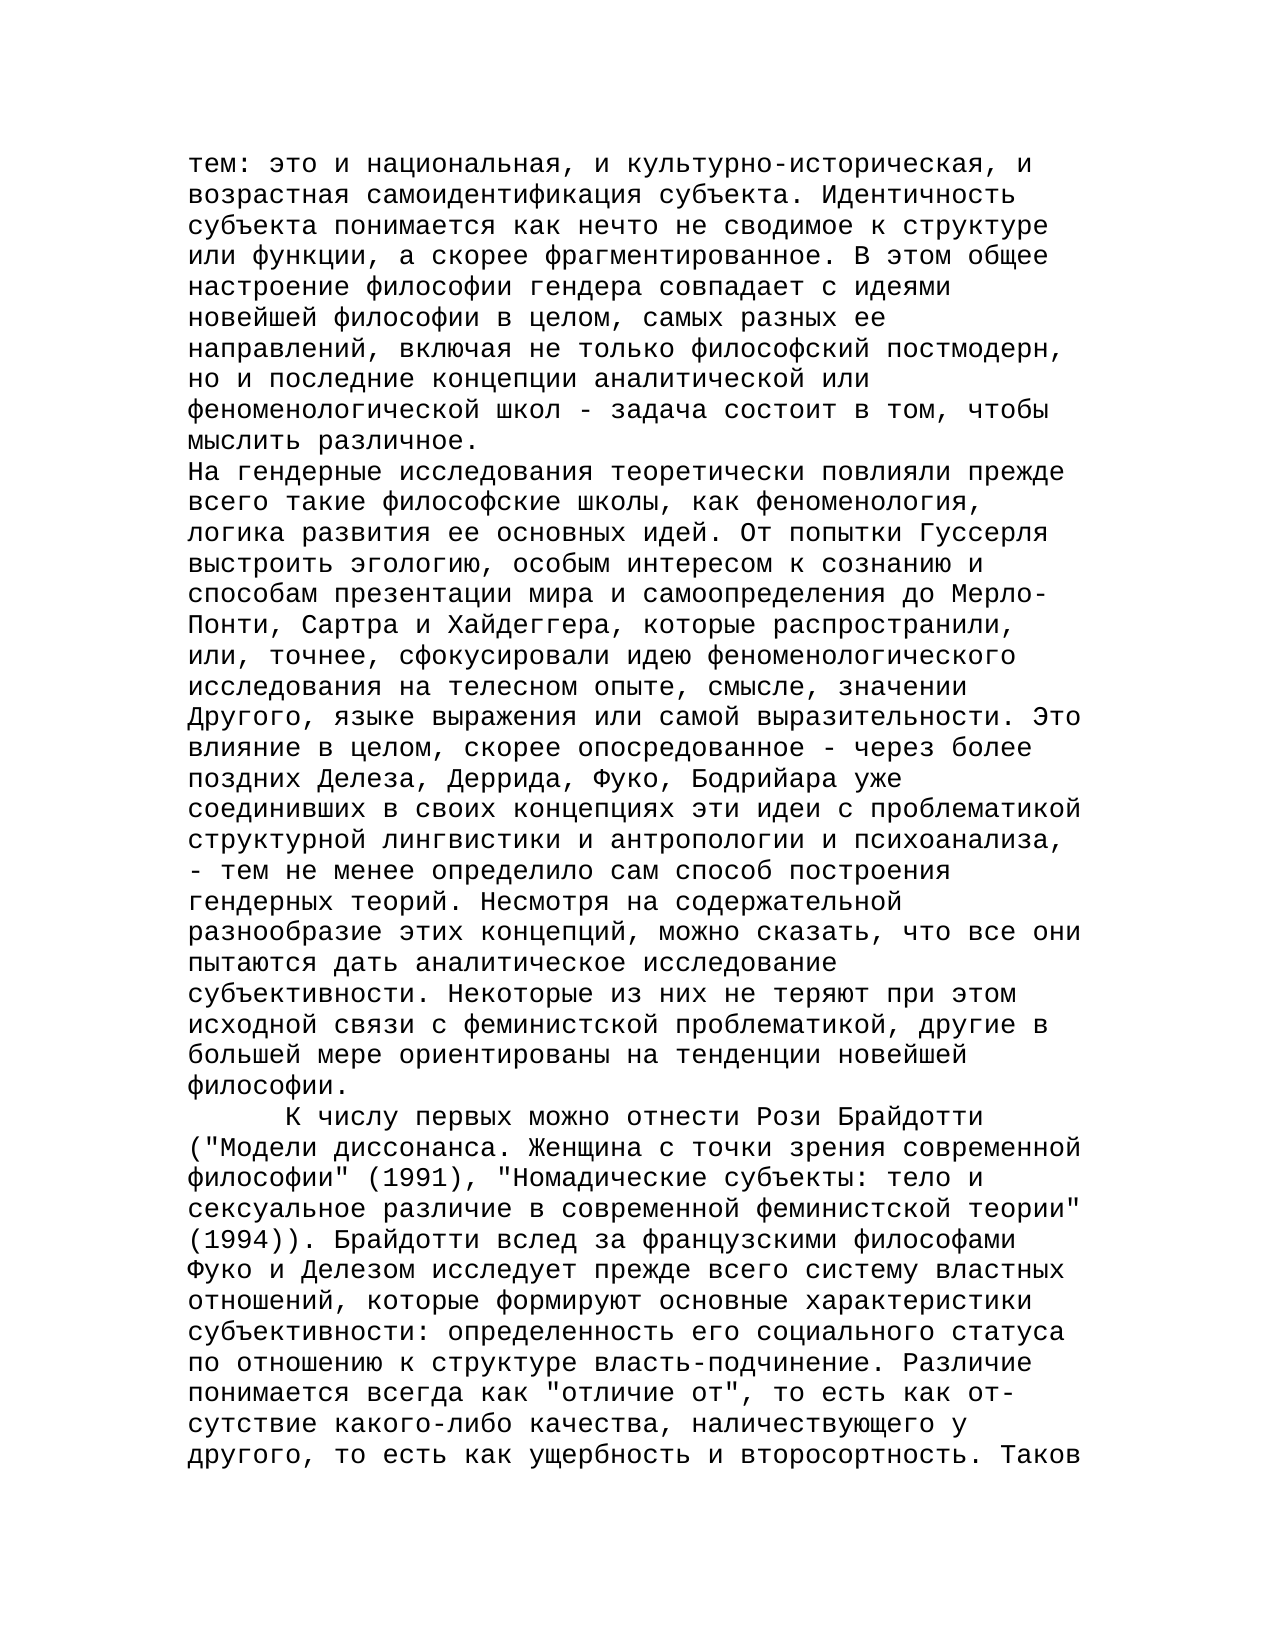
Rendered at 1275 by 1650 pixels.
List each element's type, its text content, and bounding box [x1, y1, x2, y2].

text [187, 150, 1087, 457]
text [187, 1103, 1087, 1471]
text На гендерные исследования теоретически повлияли прежде всего такие философские школы, как феноменология, логика развития ее основных идей. От попытки Гуссерля выстроить эгологию, особым интересом к сознанию и способам презентации мира и самоопределения до Мерло-Понти, Сартра и Хайдеггера, которые распространили, или, точнее, сфокусировали идею феноменологического исследования на телесном опыте, смысле, значении Другого, языке выражения или самой выразительности. Это влияние в целом, скорее опосредованное - через более поздних Делеза, Деррида, Фуко, Бодрийара уже соединивших в своих концепциях эти идеи с проблематикой структурной лингвистики и антропологии и психоанализа, - тем не менее определило сам способ построения гендерных теорий. Несмотря на содержательной разнообразие этих концепций, можно сказать, что все они пытаются дать аналитическое исследование субъективности. Некоторые из них не теряют при этом исходной связи с феминистской проблематикой, другие в большей мере ориентированы на тенденции новейшей философии. [187, 457, 1087, 1103]
